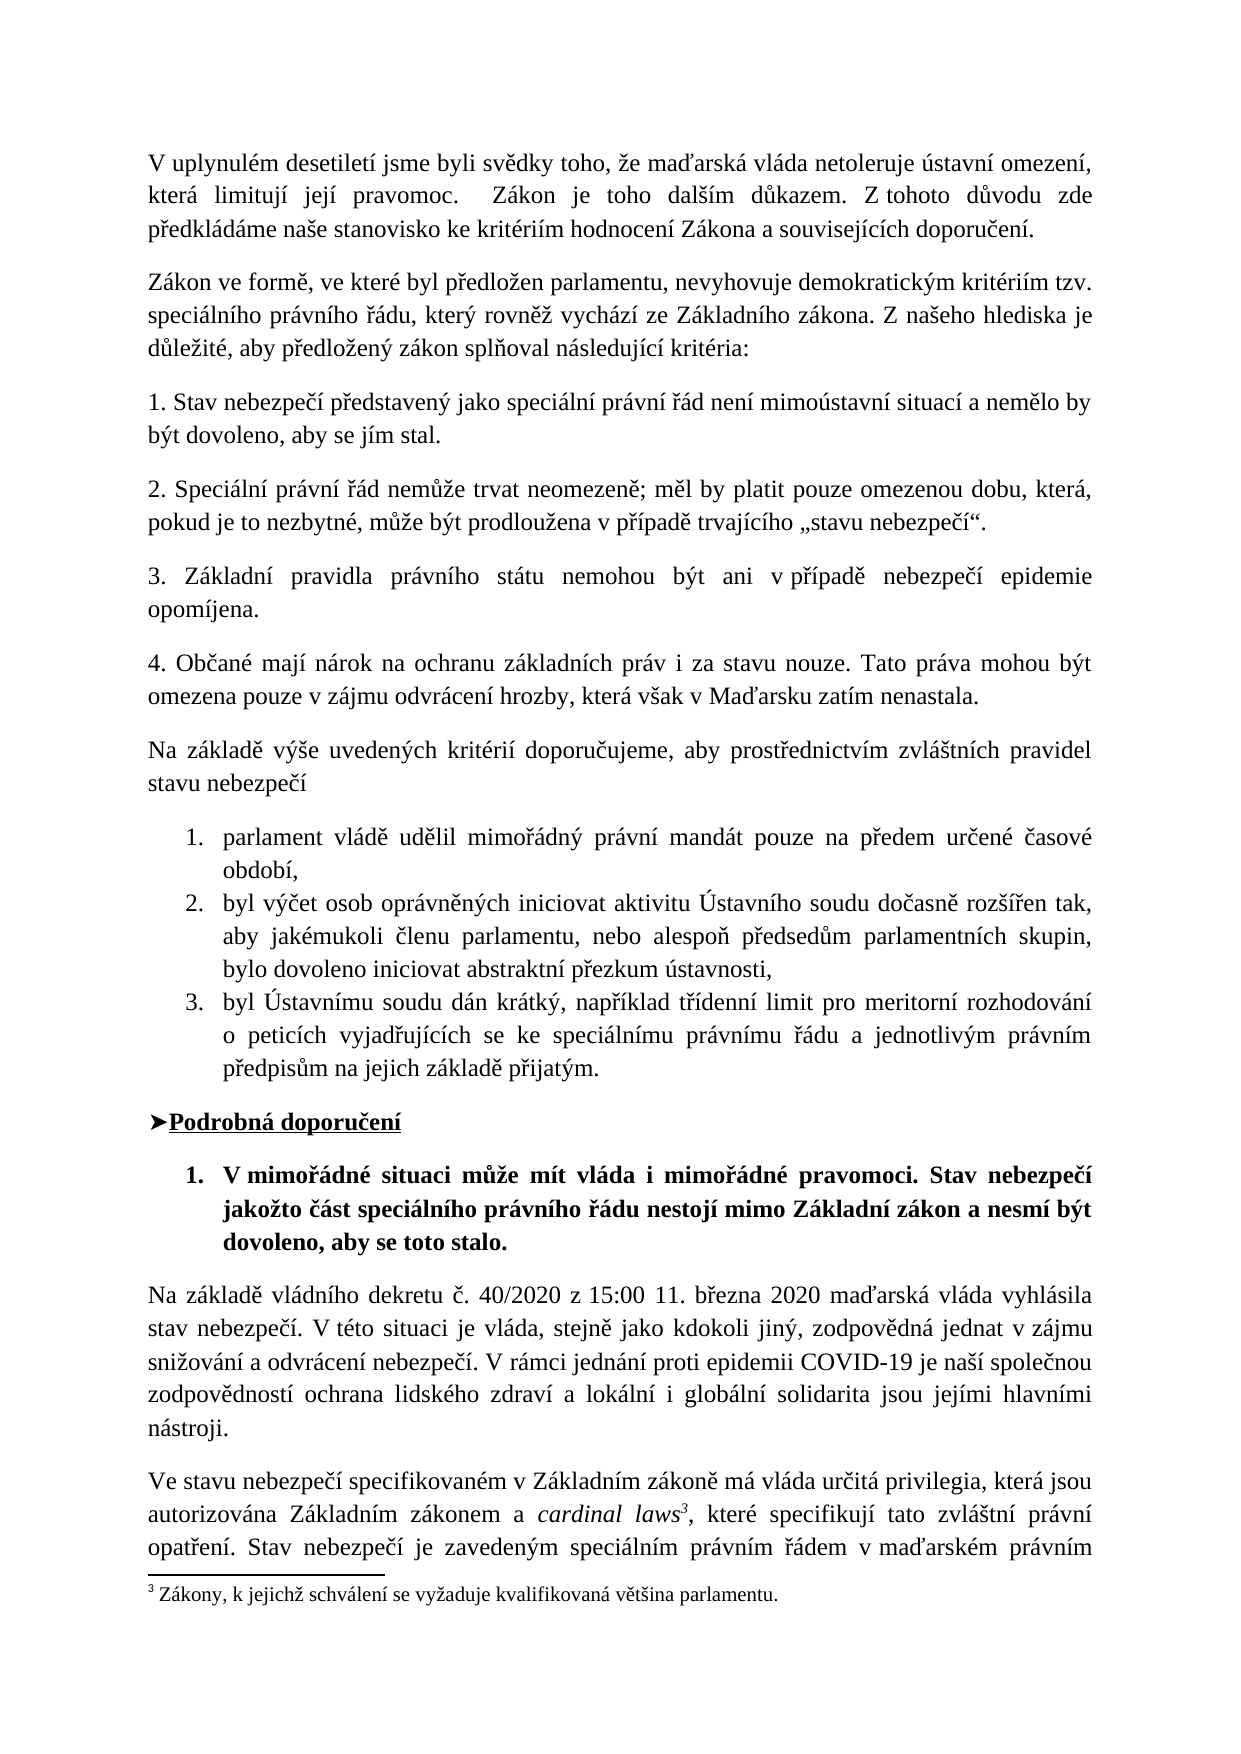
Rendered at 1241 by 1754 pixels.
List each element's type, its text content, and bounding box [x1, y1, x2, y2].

list V mimořádné situaci může mít vláda i mimořádné pravomoci. Stav nebezpečí jakožto část speciálního právního řádu nestojí mimo Základní zákon a nesmí být dovoleno, aby se toto stalo. [185, 1161, 1093, 1255]
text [148, 1466, 1093, 1561]
list byl Ústavnímu soudu dán krátký, například třídenní limit pro meritorní rozhodování o peticích vyjadřujících se ke speciálnímu právnímu řádu a jednotlivým právním předpisům na jejich základě přijatým. [185, 987, 1093, 1082]
text V uplynulém desetiletí jsme byli svědky toho, že maďarská vláda netoleruje ústavní omezení, která limitují její pravomoc. Zákon je toho dalším důkazem. Z tohoto důvodu zde předkládáme naše stanovisko ke kritériím hodnocení Zákona a souvisejících doporučení. [148, 148, 1093, 242]
text 2. Speciální právní řád nemůže trvat neomezeně; měl by platit pouze omezenou dobu, která, pokud je to nezbytné, může být prodloužena v případě trvajícího „stavu nebezpečí“. [148, 474, 1093, 536]
text 3. Základní pravidla právního státu nemohou být ani v případě nebezpečí epidemie opomíjena. [148, 561, 1093, 623]
list parlament vládě udělil mimořádný právní mandát pouze na předem určené časové období, [185, 822, 1093, 883]
text 1. Stav nebezpečí představený jako speciální právní řád není mimoústavní situací a nemělo by být dovoleno, aby se jím stal. [148, 387, 1093, 449]
text Na základě vládního dekretu č. 40/2020 z 15:00 11. března 2020 maďarská vláda vyhlásila stav nebezpečí. V této situaci je vláda, stejně jako kdokoli jiný, zodpovědná jednat v zájmu snižování a odvrácení nebezpečí. V rámci jednání proti epidemii COVID-19 je naší společnou zodpovědností ochrana lidského zdraví a lokální i globální solidarita jsou jejími hlavními nástroji. [148, 1281, 1093, 1441]
text ➤Podrobná doporučení [148, 1107, 1093, 1136]
text 4. Občané mají nárok na ochranu základních práv i za stavu nouze. Tato práva mohou být omezena pouze v zájmu odvrácení hrozby, která však v Maďarsku zatím nenastala. [148, 648, 1093, 710]
text Na základě výše uvedených kritérií doporučujeme, aby prostřednictvím zvláštních pravidel stavu nebezpečí [148, 735, 1093, 797]
list byl výčet osob oprávněných iniciovat aktivitu Ústavního soudu dočasně rozšířen tak, aby jakémukoli členu parlamentu, nebo alespoň předsedům parlamentních skupin, bylo dovoleno iniciovat abstraktní přezkum ústavnosti, [185, 888, 1093, 983]
text Zákon ve formě, ve které byl předložen parlamentu, nevyhovuje demokratickým kritériím tzv. speciálního právního řádu, který rovněž vychází ze Základního zákona. Z našeho hlediska je důležité, aby předložený zákon splňoval následující kritéria: [148, 267, 1093, 362]
